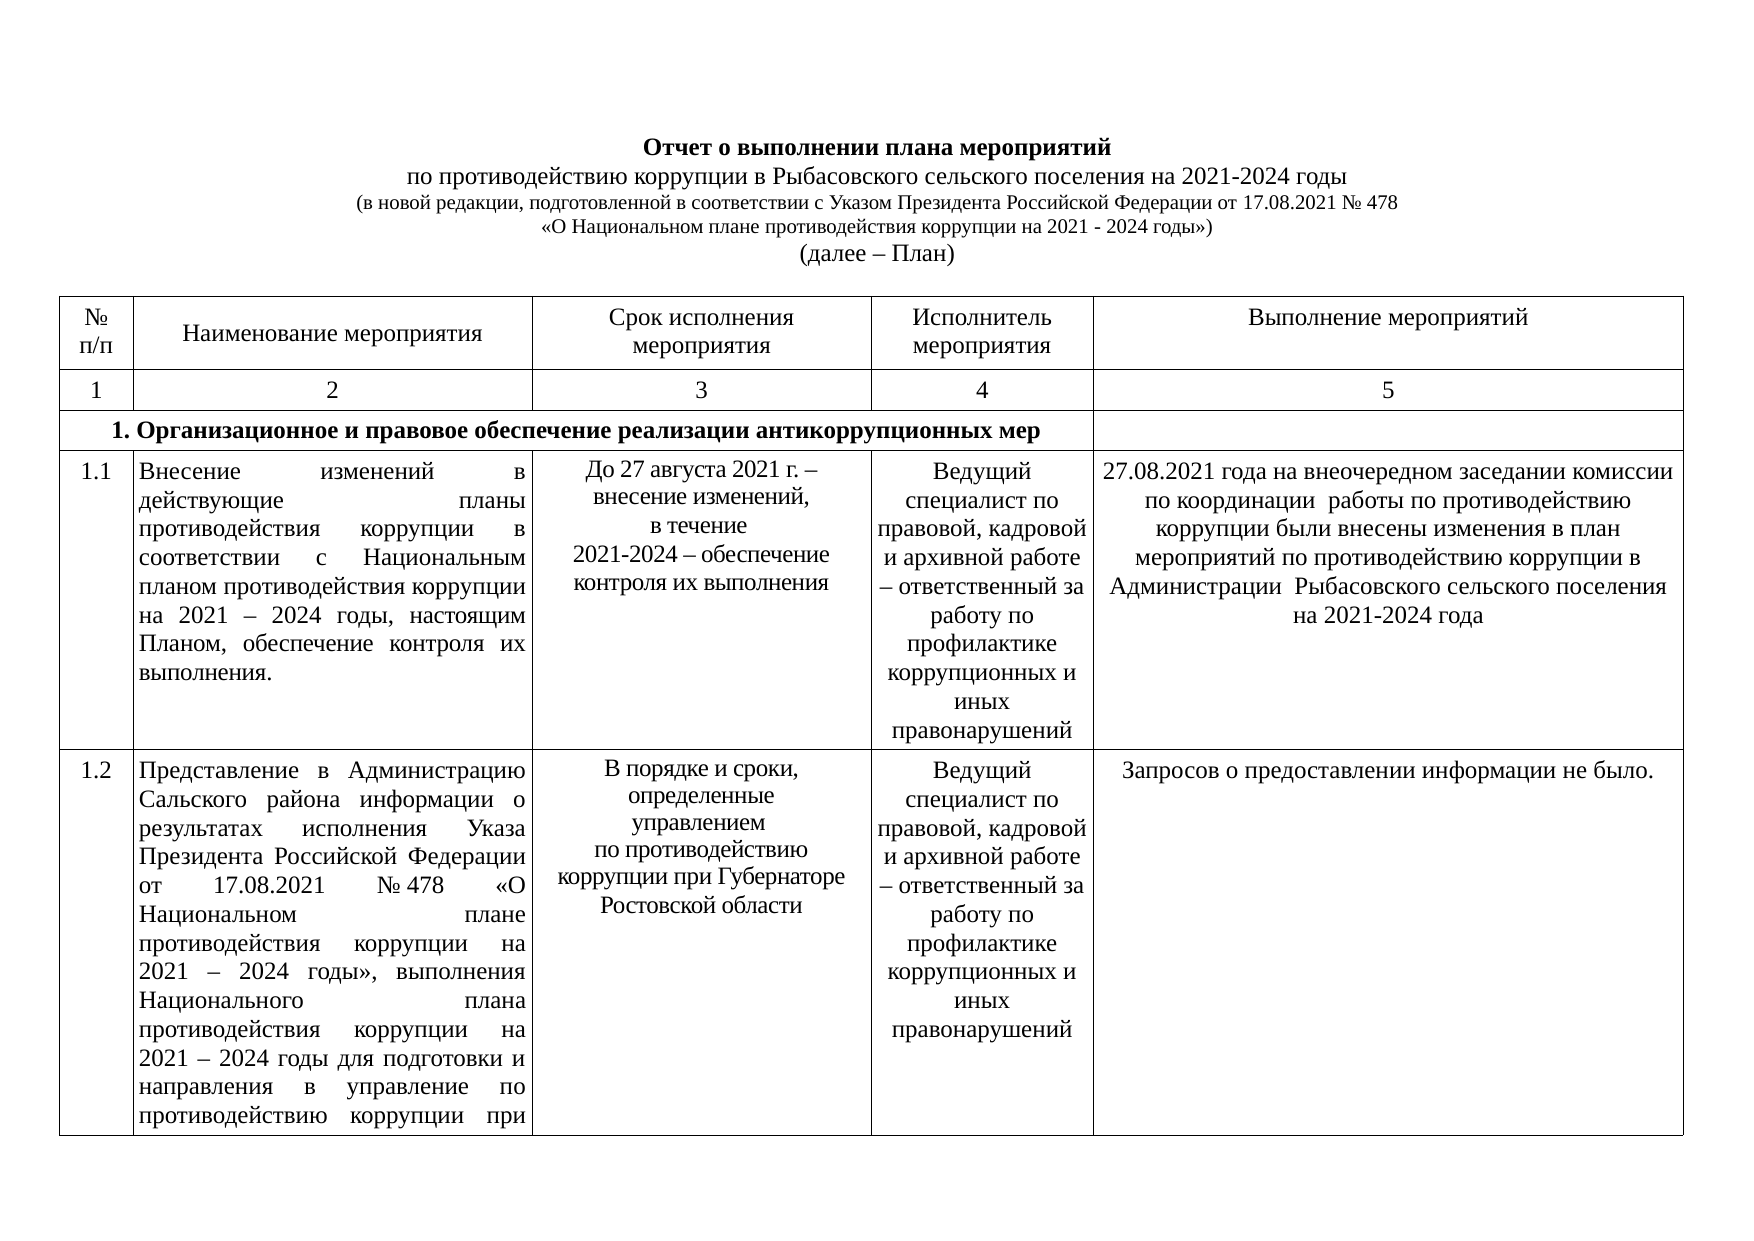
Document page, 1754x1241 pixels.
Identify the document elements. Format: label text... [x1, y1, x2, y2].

table_cell 1. Организационное и правовое обеспечение реализации антикоррупционных мер [60, 411, 1093, 450]
table_cell 5 [1094, 370, 1683, 409]
table_header Наименование мероприятия [134, 297, 532, 369]
table_cell 4 [872, 370, 1093, 409]
table_cell 2 [134, 370, 532, 409]
table_cell 1.1 [60, 451, 133, 749]
table_cell Ведущий специалист по правовой, кадровой и архивной работе – ответственный за работу по профилактике коррупционных и иных правонарушений [872, 451, 1093, 749]
table_cell [1094, 411, 1683, 450]
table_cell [134, 750, 532, 1134]
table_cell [872, 750, 1093, 1134]
table_header Выполнение мероприятий [1094, 297, 1683, 369]
table_cell 27.08.2021 года на внеочередном заседании комиссии по координации работы по противодействию коррупции были внесены изменения в план мероприятий по противодействию коррупции в Администрации Рыбасовского сельского поселения на 2021-2024 года [1094, 451, 1683, 749]
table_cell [1094, 750, 1683, 1134]
table_cell Внесение изменений в действующие планы противодействия коррупции в соответствии с Национальным планом противодействия коррупции на 2021 – 2024 годы, настоящим Планом, обеспечение контроля их выполнения. [134, 451, 532, 749]
text Отчет о выполнении плана мероприятий [59, 132, 1695, 161]
text (далее – План) [59, 238, 1695, 267]
table_cell До 27 августа 2021 г. – внесение изменений, в течение 2021-2024 – обеспечение контроля их выполнения [533, 451, 871, 749]
table_cell 3 [533, 370, 871, 409]
text «О Национальном плане противодействия коррупции на 2021 - 2024 годы») [59, 214, 1695, 238]
table_cell 1 [60, 370, 133, 409]
table_cell 1.2 [60, 750, 133, 1134]
table_header Исполнитель мероприятия [872, 297, 1093, 369]
table_header Срок исполнения мероприятия [533, 297, 871, 369]
text (в новой редакции, подготовленной в соответствии с Указом Президента Российской Федерации от 17.08.2021 № 478 [59, 190, 1695, 214]
text по противодействию коррупции в Рыбасовского сельского поселения на 2021-2024 годы [59, 161, 1695, 190]
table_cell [533, 750, 871, 1134]
table_header № п/п [60, 297, 133, 369]
